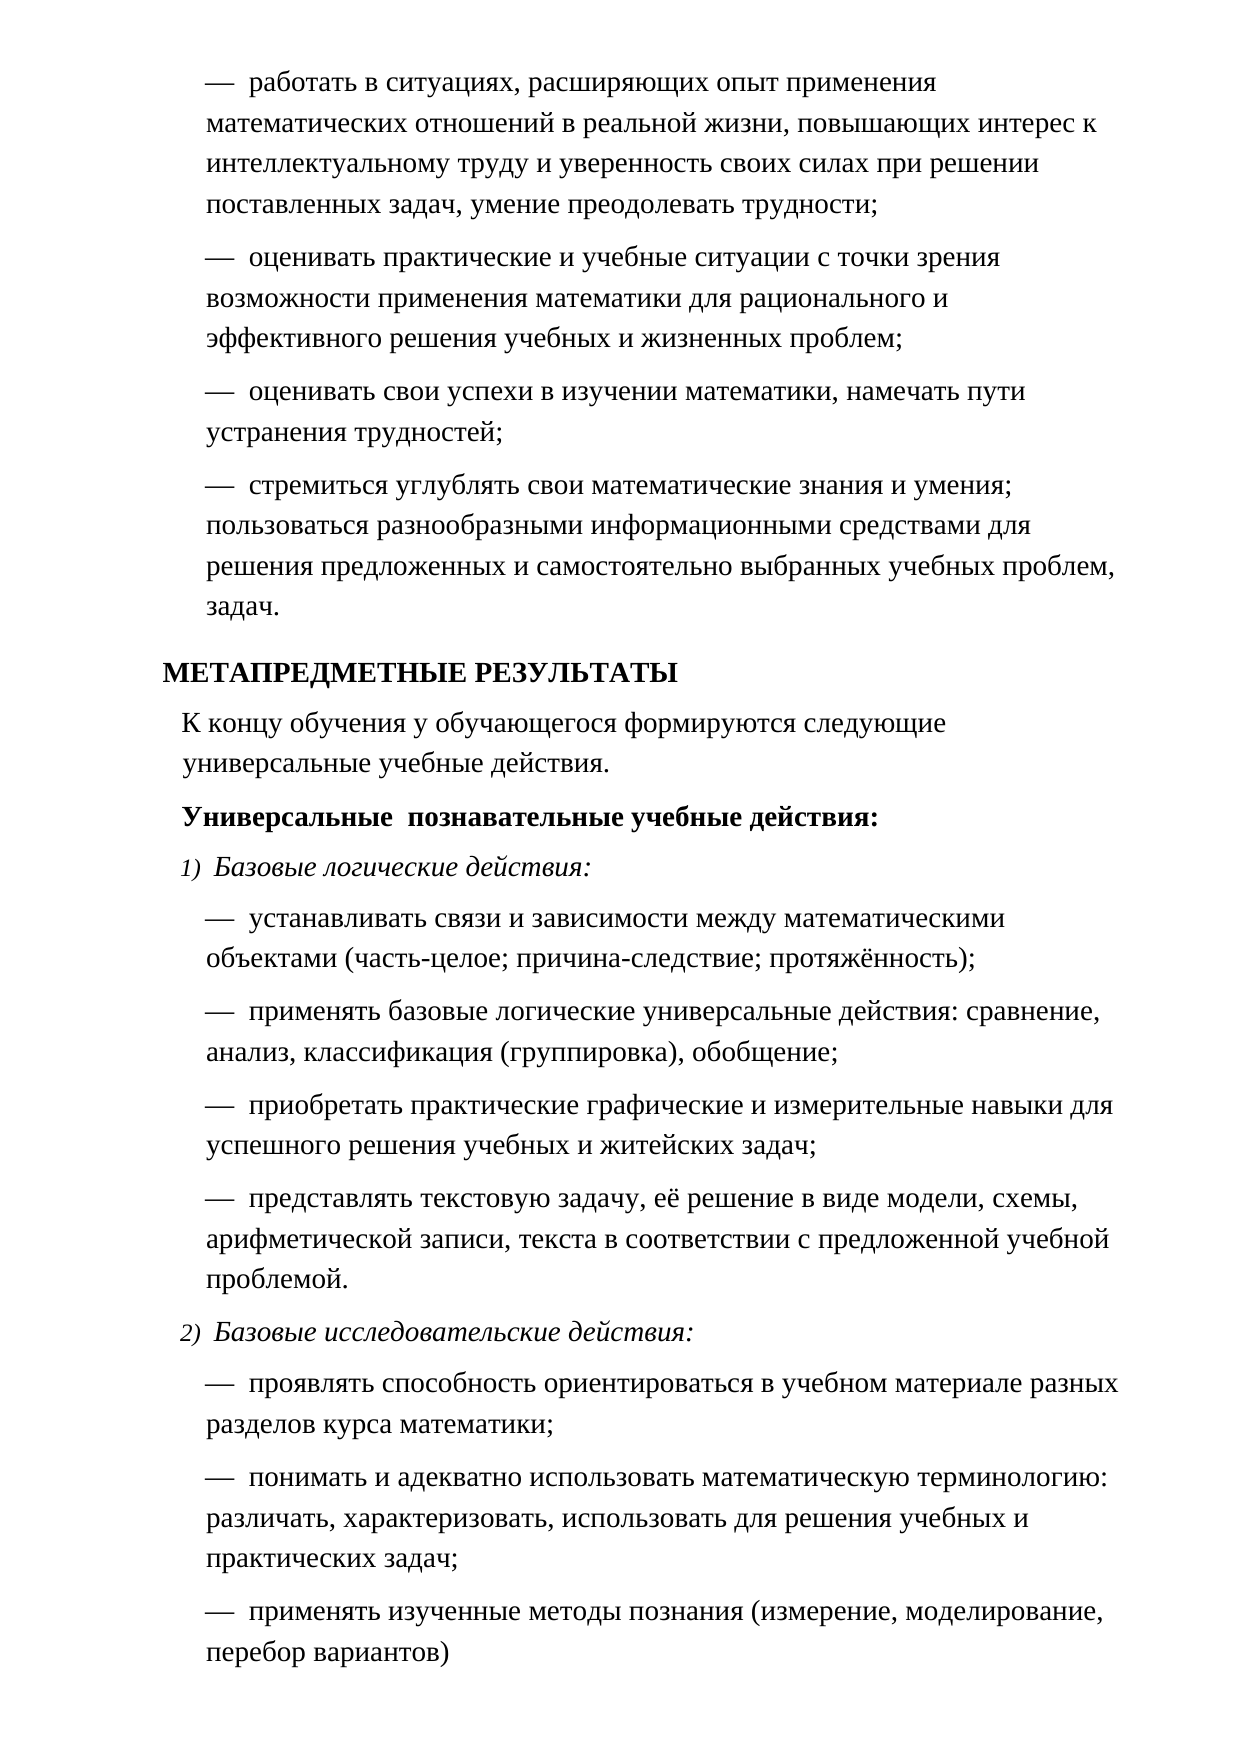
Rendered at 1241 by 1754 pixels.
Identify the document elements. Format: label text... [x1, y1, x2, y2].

text — понимать и адекватно использовать математическую терминологию: различать, характеризовать, использовать для решения учебных и практических задач; [205, 1459, 1129, 1574]
text — применять изученные методы познания (измерение, моделирование, перебор вариантов) [205, 1593, 1129, 1667]
text — оценивать практические и учебные ситуации с точки зрения возможности применения математики для рационального и эффективного решения учебных и жизненных проблем; [205, 239, 1129, 354]
text — проявлять способность ориентироваться в учебном материале разных разделов курса математики; [205, 1366, 1129, 1440]
text — работать в ситуациях, расширяющих опыт применения математических отношений в реальной жизни, повышающих интерес к интеллектуальному труду и уверенность своих силах при решении поставленных задач, умение преодолевать трудности; [205, 64, 1129, 220]
text — оценивать свои успехи в изучении математики, намечать пути устранения трудностей; [205, 373, 1129, 447]
text — представлять текстовую задачу, её решение в виде модели, схемы, арифметической записи, текста в соответствии с предложенной учебной проблемой. [205, 1180, 1129, 1295]
text — применять базовые логические универсальные действия: сравнение, анализ, классификация (группировка), обобщение; [205, 993, 1129, 1067]
list Базовые логические действия: [180, 849, 1138, 882]
text Универсальные познавательные учебные действия: [181, 799, 1138, 832]
text — устанавливать связи и зависимости между математическими объектами (часть-целое; причина-следствие; протяжённость); [205, 900, 1129, 974]
text К концу обучения у обучающегося формируются следующие универсальные учебные действия. [181, 705, 1129, 779]
list Базовые исследовательские действия: [180, 1314, 1138, 1348]
text — стремиться углублять свои математические знания и умения; пользоваться разнообразными информационными средствами для решения предложенных и самостоятельно выбранных учебных проблем, задач. [205, 467, 1129, 622]
subtitle МЕТАПРЕДМЕТНЫЕ РЕЗУЛЬТАТЫ [162, 655, 1017, 689]
text — приобретать практические графические и измерительные навыки для успешного решения учебных и житейских задач; [205, 1087, 1129, 1161]
